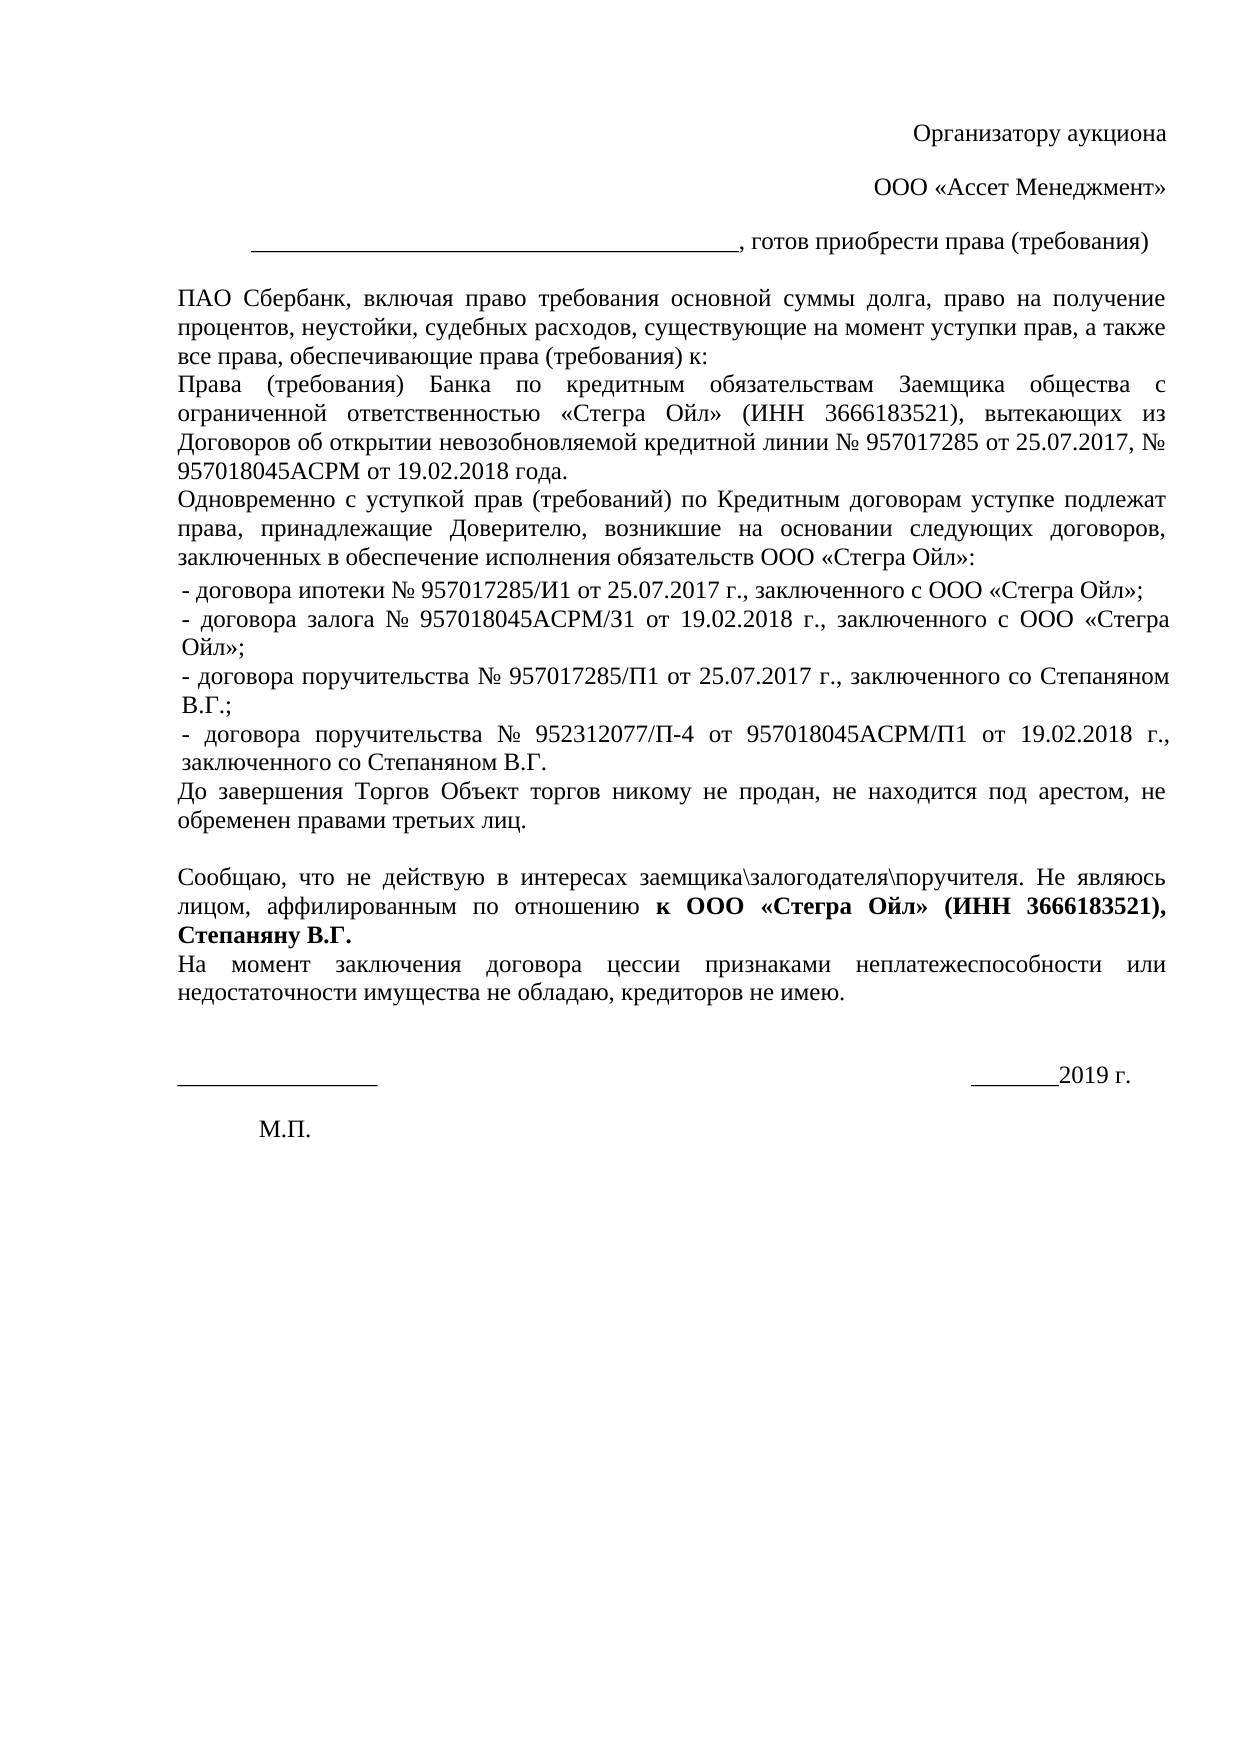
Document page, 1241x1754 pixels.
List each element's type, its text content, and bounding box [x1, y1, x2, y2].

text - договора ипотеки № 957017285/И1 от 25.07.2017 г., заключенного с ООО «Стегра Ойл»; [181, 575, 1171, 604]
text М.П. [177, 1114, 1167, 1143]
text ООО «Ассет Менеджмент» [177, 172, 1167, 201]
text Организатору аукциона [177, 118, 1167, 147]
text На момент заключения договора цессии признаками неплатежеспособности или недостаточности имущества не обладаю, кредиторов не имею. [177, 949, 1167, 1006]
text _______________________________________, готов приобрести права (требования) [177, 226, 1167, 254]
text - договора поручительства № 957017285/П1 от 25.07.2017 г., заключенного со Степаняном В.Г.; [181, 661, 1171, 719]
text Одновременно с уступкой прав (требований) по Кредитным договорам уступке подлежат права, принадлежащие Доверителю, возникшие на основании следующих договоров, заключенных в обеспечение исполнения обязательств ООО «Стегра Ойл»: [177, 484, 1167, 571]
text Права (требования) Банка по кредитным обязательствам Заемщика общества с ограниченной ответственностью «Стегра Ойл» (ИНН 3666183521), вытекающих из Договоров об открытии невозобновляемой кредитной линии № 957017285 от 25.07.2017, № 957018045АСРМ от 19.02.2018 года. [177, 369, 1167, 484]
text ПАО Сбербанк, включая право требования основной суммы долга, право на получение процентов, неустойки, судебных расходов, существующие на момент уступки прав, а также все права, обеспечивающие права (требования) к: [177, 283, 1167, 369]
text До завершения Торгов Объект торгов никому не продан, не находится под арестом, не обременен правами третьих лиц. [177, 571, 1167, 834]
text - договора поручительства № 952312077/П-4 от 957018045АСРМ/П1 от 19.02.2018 г., заключенного со Степаняном В.Г. [181, 719, 1171, 776]
text ________________ _______2019 г. [177, 1060, 1167, 1089]
text - договора залога № 957018045АСРМ/З1 от 19.02.2018 г., заключенного с ООО «Стегра Ойл»; [181, 604, 1171, 661]
text Сообщаю, что не действую в интересах заемщика\залогодателя\поручителя. Не являюсь лицом, аффилированным по отношению к ООО «Стегра Ойл» (ИНН 3666183521), Степаняну В.Г. [177, 862, 1167, 949]
